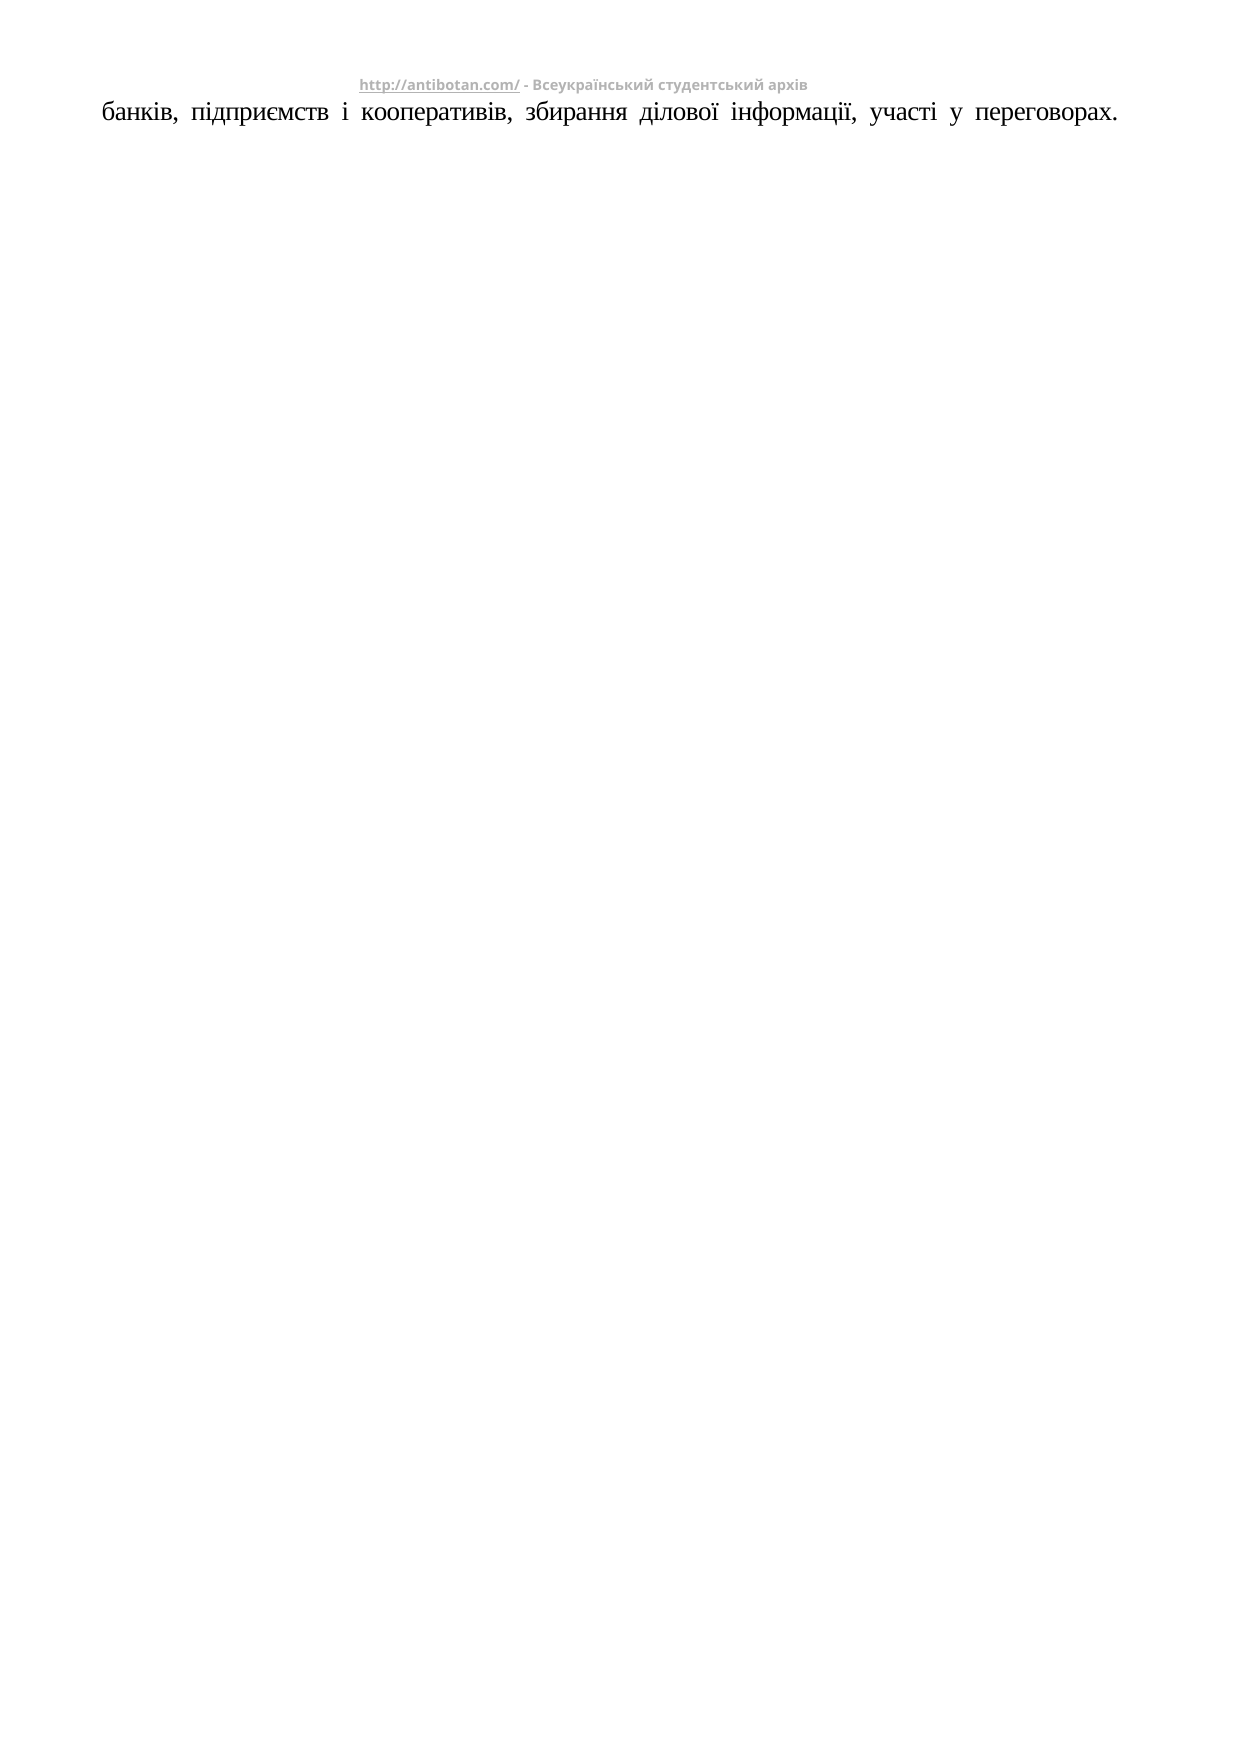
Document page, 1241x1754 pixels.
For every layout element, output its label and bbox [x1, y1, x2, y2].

text [101, 95, 1130, 126]
